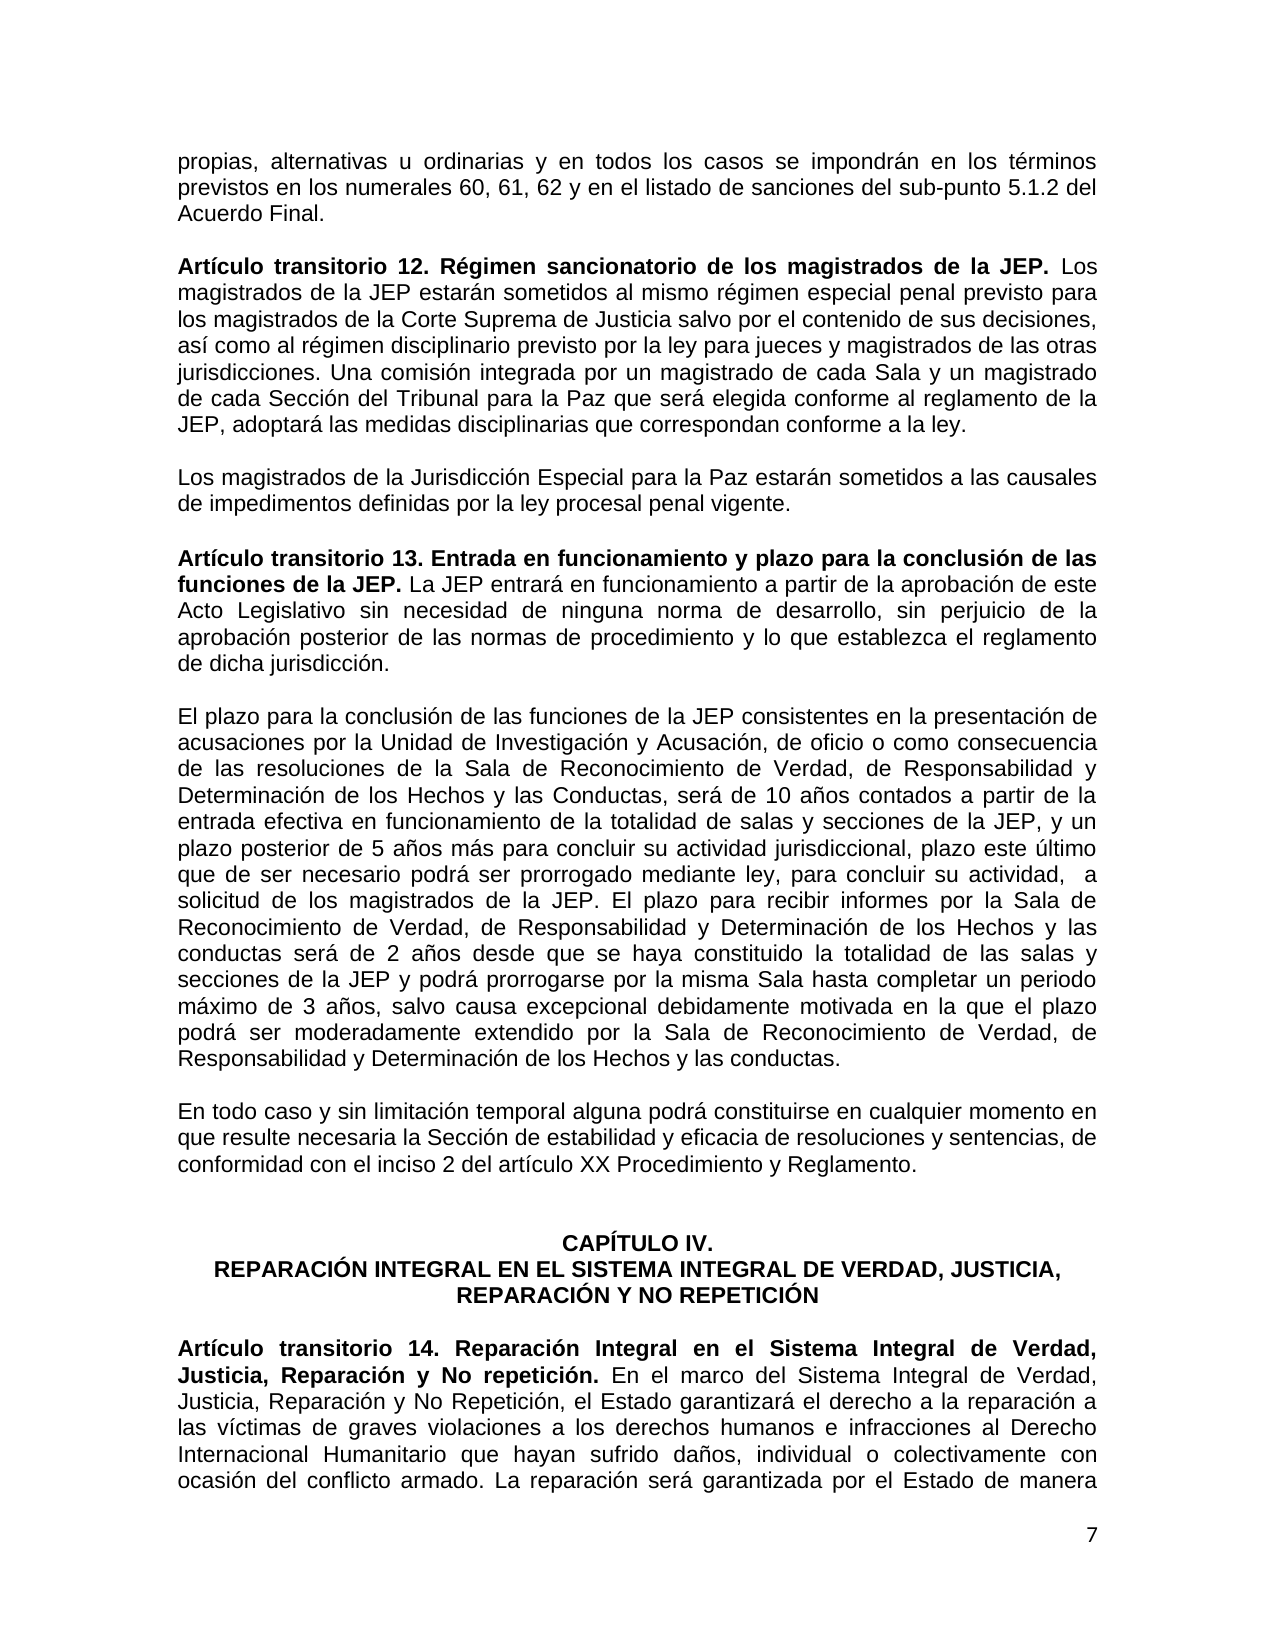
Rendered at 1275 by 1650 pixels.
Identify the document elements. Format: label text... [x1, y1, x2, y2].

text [177, 1335, 1098, 1493]
text El plazo para la conclusión de las funciones de la JEP consistentes en la presentación de acusaciones por la Unidad de Investigación y Acusación, de oficio o como consecuencia de las resoluciones de la Sala de Reconocimiento de Verdad, de Responsabilidad y Determinación de los Hechos y las Conductas, será de 10 años contados a partir de la entrada efectiva en funcionamiento de la totalidad de salas y secciones de la JEP, y un plazo posterior de 5 años más para concluir su actividad jurisdiccional, plazo este último que de ser necesario podrá ser prorrogado mediante ley, para concluir su actividad, a solicitud de los magistrados de la JEP. El plazo para recibir informes por la Sala de Reconocimiento de Verdad, de Responsabilidad y Determinación de los Hechos y las conductas será de 2 años desde que se haya constituido la totalidad de las salas y secciones de la JEP y podrá prorrogarse por la misma Sala hasta completar un periodo máximo de 3 años, salvo causa excepcional debidamente motivada en la que el plazo podrá ser moderadamente extendido por la Sala de Reconocimiento de Verdad, de Responsabilidad y Determinación de los Hechos y las conductas. [177, 703, 1098, 1072]
text Artículo transitorio 13. Entrada en funcionamiento y plazo para la conclusión de las funciones de la JEP. La JEP entrará en funcionamiento a partir de la aprobación de este Acto Legislativo sin necesidad de ninguna norma de desarrollo, sin perjuicio de la aprobación posterior de las normas de procedimiento y lo que establezca el reglamento de dicha jurisdicción. [177, 544, 1098, 676]
text CAPÍTULO IV. [177, 1230, 1098, 1256]
text Artículo transitorio 12. Régimen sancionatorio de los magistrados de la JEP. Los magistrados de la JEP estarán sometidos al mismo régimen especial penal previsto para los magistrados de la Corte Suprema de Justicia salvo por el contenido de sus decisiones, así como al régimen disciplinario previsto por la ley para jueces y magistrados de las otras jurisdicciones. Una comisión integrada por un magistrado de cada Sala y un magistrado de cada Sección del Tribunal para la Paz que será elegida conforme al reglamento de la JEP, adoptará las medidas disciplinarias que correspondan conforme a la ley. [177, 253, 1098, 437]
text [177, 148, 1098, 227]
text REPARACIÓN INTEGRAL EN EL SISTEMA INTEGRAL DE VERDAD, JUSTICIA, REPARACIÓN Y NO REPETICIÓN [177, 1256, 1098, 1309]
text Los magistrados de la Jurisdicción Especial para la Paz estarán sometidos a las causales de impedimentos definidas por la ley procesal penal vigente. [177, 464, 1098, 517]
text En todo caso y sin limitación temporal alguna podrá constituirse en cualquier momento en que resulte necesaria la Sección de estabilidad y eficacia de resoluciones y sentencias, de conformidad con el inciso 2 del artículo XX Procedimiento y Reglamento. [177, 1098, 1098, 1177]
